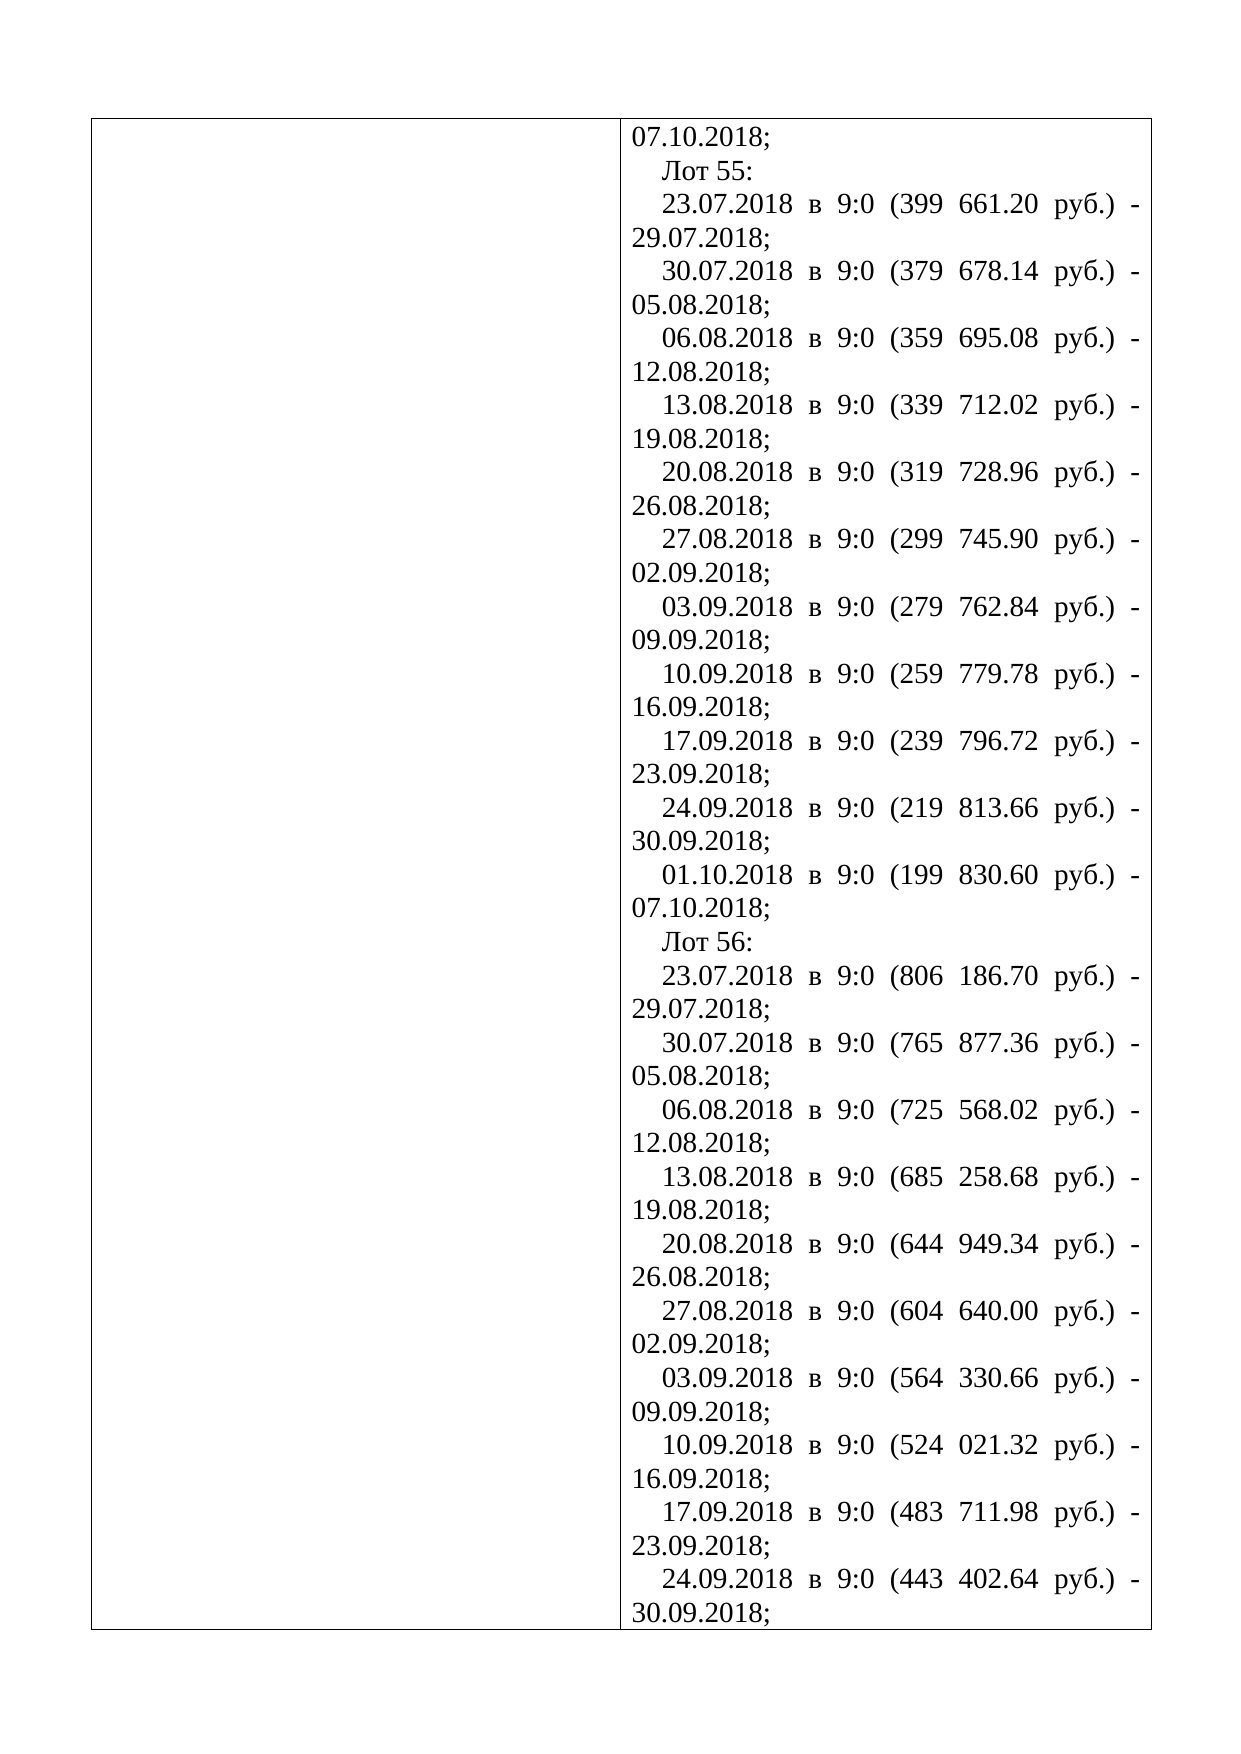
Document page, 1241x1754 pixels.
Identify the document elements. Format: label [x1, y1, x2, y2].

table_cell [92, 119, 620, 1628]
table_cell [621, 119, 1151, 1628]
